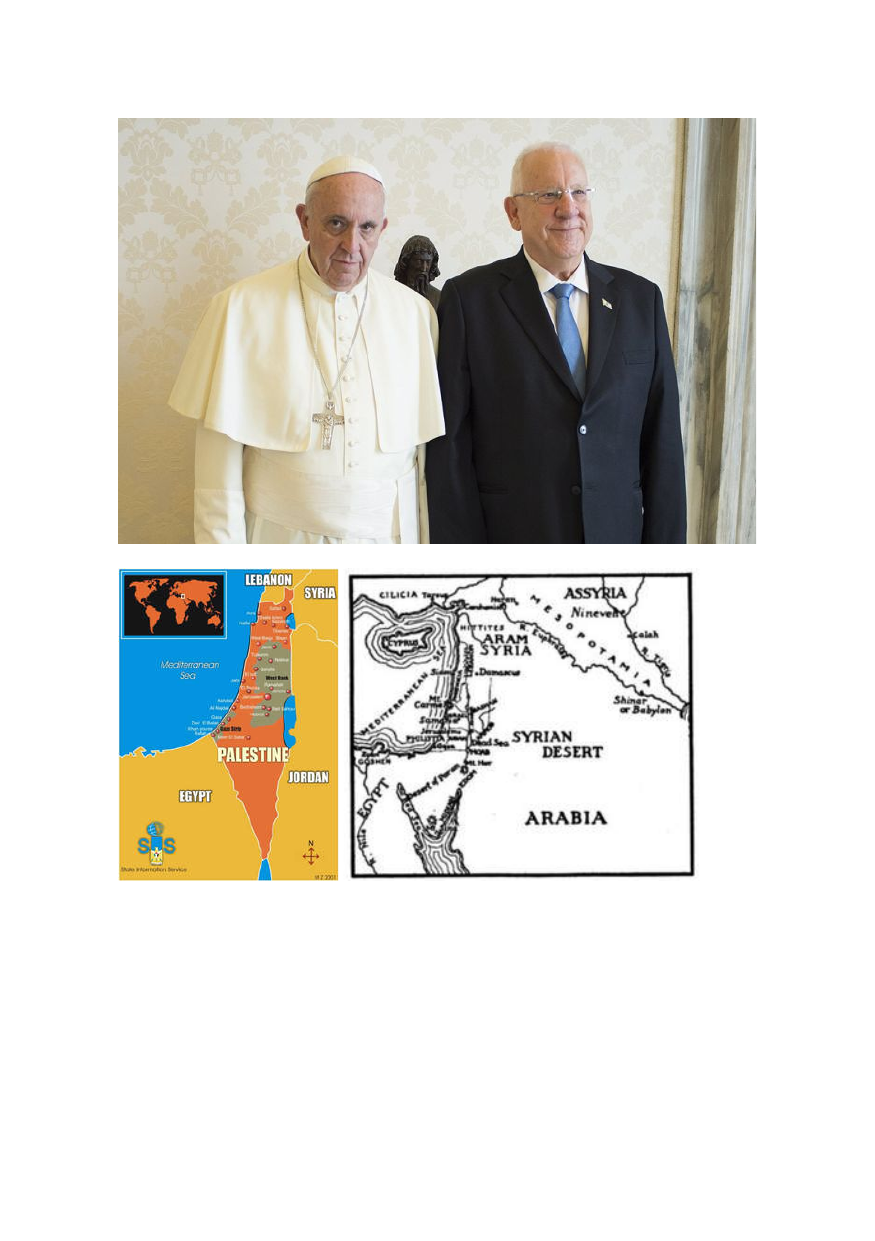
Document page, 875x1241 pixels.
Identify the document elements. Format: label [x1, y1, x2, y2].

picture [118, 118, 757, 544]
picture [343, 568, 700, 881]
picture [118, 568, 339, 881]
